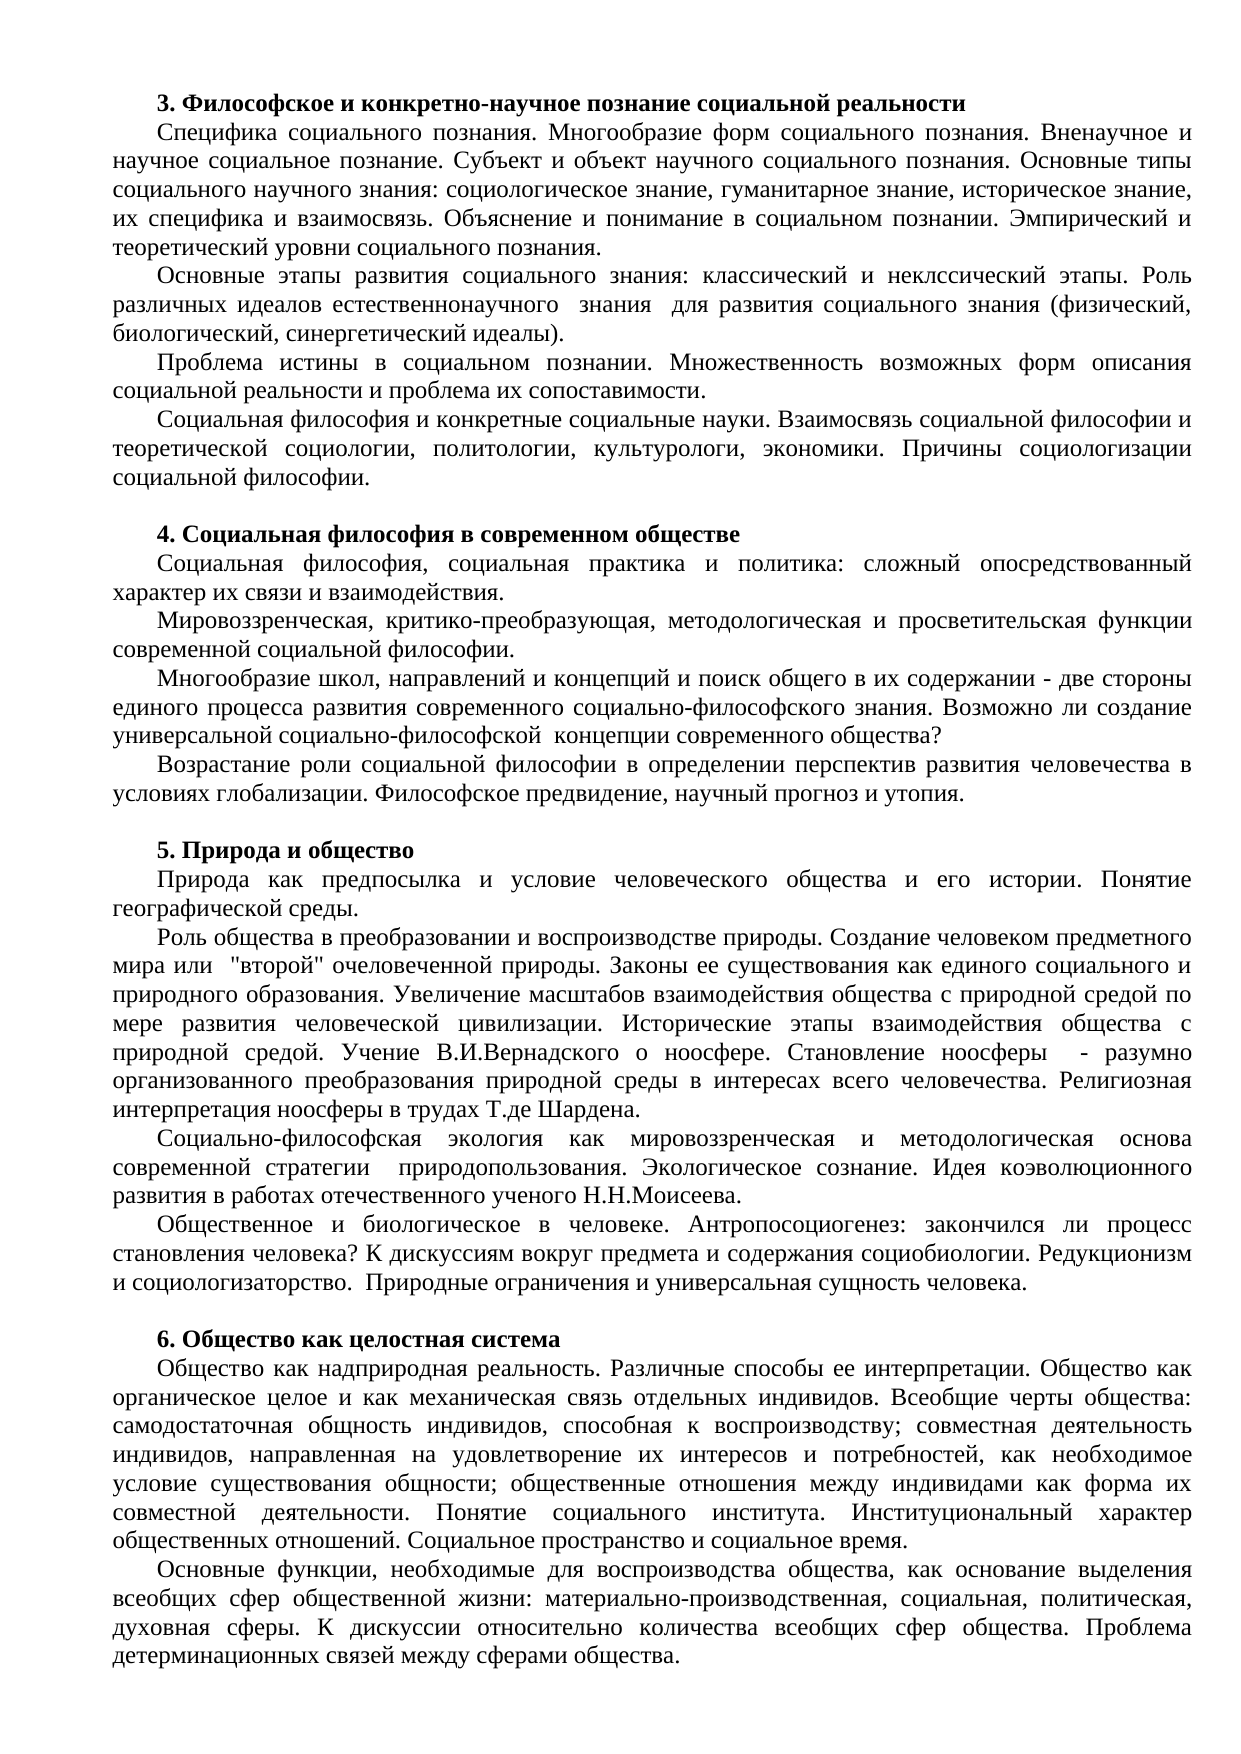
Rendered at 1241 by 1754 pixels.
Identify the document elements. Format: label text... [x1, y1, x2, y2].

text 3. Философское и конкретно-научное познание социальной реальности [112, 88, 1193, 117]
text Роль общества в преобразовании и воспроизводстве природы. Создание человеком предметного мира или "второй" очеловеченной природы. Законы ее существования как единого социального и природного образования. Увеличение масштабов взаимодействия общества с природной средой по мере развития человеческой цивилизации. Исторические этапы взаимодействия общества с природной средой. Учение В.И.Вернадского о ноосфере. Становление ноосферы - разумно организованного преобразования природной среды в интересах всего человечества. Религиозная интерпретация ноосферы в трудах Т.де Шардена. [112, 922, 1193, 1123]
text 5. Природа и общество [112, 835, 1193, 864]
text Общество как надприродная реальность. Различные способы ее интерпретации. Общество как органическое целое и как механическая связь отдельных индивидов. Всеобщие черты общества: самодостаточная общность индивидов, способная к воспроизводству; совместная деятельность индивидов, направленная на удовлетворение их интересов и потребностей, как необходимое условие существования общности; общественные отношения между индивидами как форма их совместной деятельности. Понятие социального института. Институциональный характер общественных отношений. Социальное пространство и социальное время. [112, 1353, 1193, 1554]
text Основные этапы развития социального знания: классический и неклссический этапы. Роль различных идеалов естественнонаучного знания для развития социального знания (физический, биологический, синергетический идеалы). [112, 260, 1193, 347]
text Мировоззренческая, критико-преобразующая, методологическая и просветительская функции современной социальной философии. [112, 605, 1193, 663]
text Общественное и биологическое в человеке. Антропосоциогенез: закончился ли процесс становления человека? К дискуссиям вокруг предмета и содержания социобиологии. Редукционизм и социологизаторство. Природные ограничения и универсальная сущность человека. [112, 1209, 1193, 1295]
text 4. Социальная философия в современном обществе [112, 519, 1193, 548]
text Основные функции, необходимые для воспроизводства общества, как основание выделения всеобщих сфер общественной жизни: материально-производственная, социальная, политическая, духовная сферы. К дискуссии относительно количества всеобщих сфер общества. Проблема детерминационных связей между сферами общества. [112, 1554, 1193, 1669]
text 6. Общество как целостная система [112, 1324, 1193, 1353]
text Социально-философская экология как мировоззренческая и методологическая основа современной стратегии природопользования. Экологическое сознание. Идея коэволюционного развития в работах отечественного ученого Н.Н.Моисеева. [112, 1123, 1193, 1209]
text Многообразие школ, направлений и концепций и поиск общего в их содержании - две стороны единого процесса развития современного социально-философского знания. Возможно ли создание универсальной социально-философской концепции современного общества? [112, 663, 1193, 749]
text Социальная философия, социальная практика и политика: сложный опосредствованный характер их связи и взаимодействия. [112, 548, 1193, 605]
text Природа как предпосылка и условие человеческого общества и его истории. Понятие географической среды. [112, 864, 1193, 922]
text Социальная философия и конкретные социальные науки. Взаимосвязь социальной философии и теоретической социологии, политологии, культурологи, экономики. Причины социологизации социальной философии. [112, 404, 1193, 490]
text Проблема истины в социальном познании. Множественность возможных форм описания социальной реальности и проблема их сопоставимости. [112, 347, 1193, 404]
text Специфика социального познания. Многообразие форм социального познания. Вненаучное и научное социальное познание. Субъект и объект научного социального познания. Основные типы социального научного знания: социологическое знание, гуманитарное знание, историческое знание, их специфика и взаимосвязь. Объяснение и понимание в социальном познании. Эмпирический и теоретический уровни социального познания. [112, 117, 1193, 260]
text Возрастание роли социальной философии в определении перспектив развития человечества в условиях глобализации. Философское предвидение, научный прогноз и утопия. [112, 749, 1193, 807]
